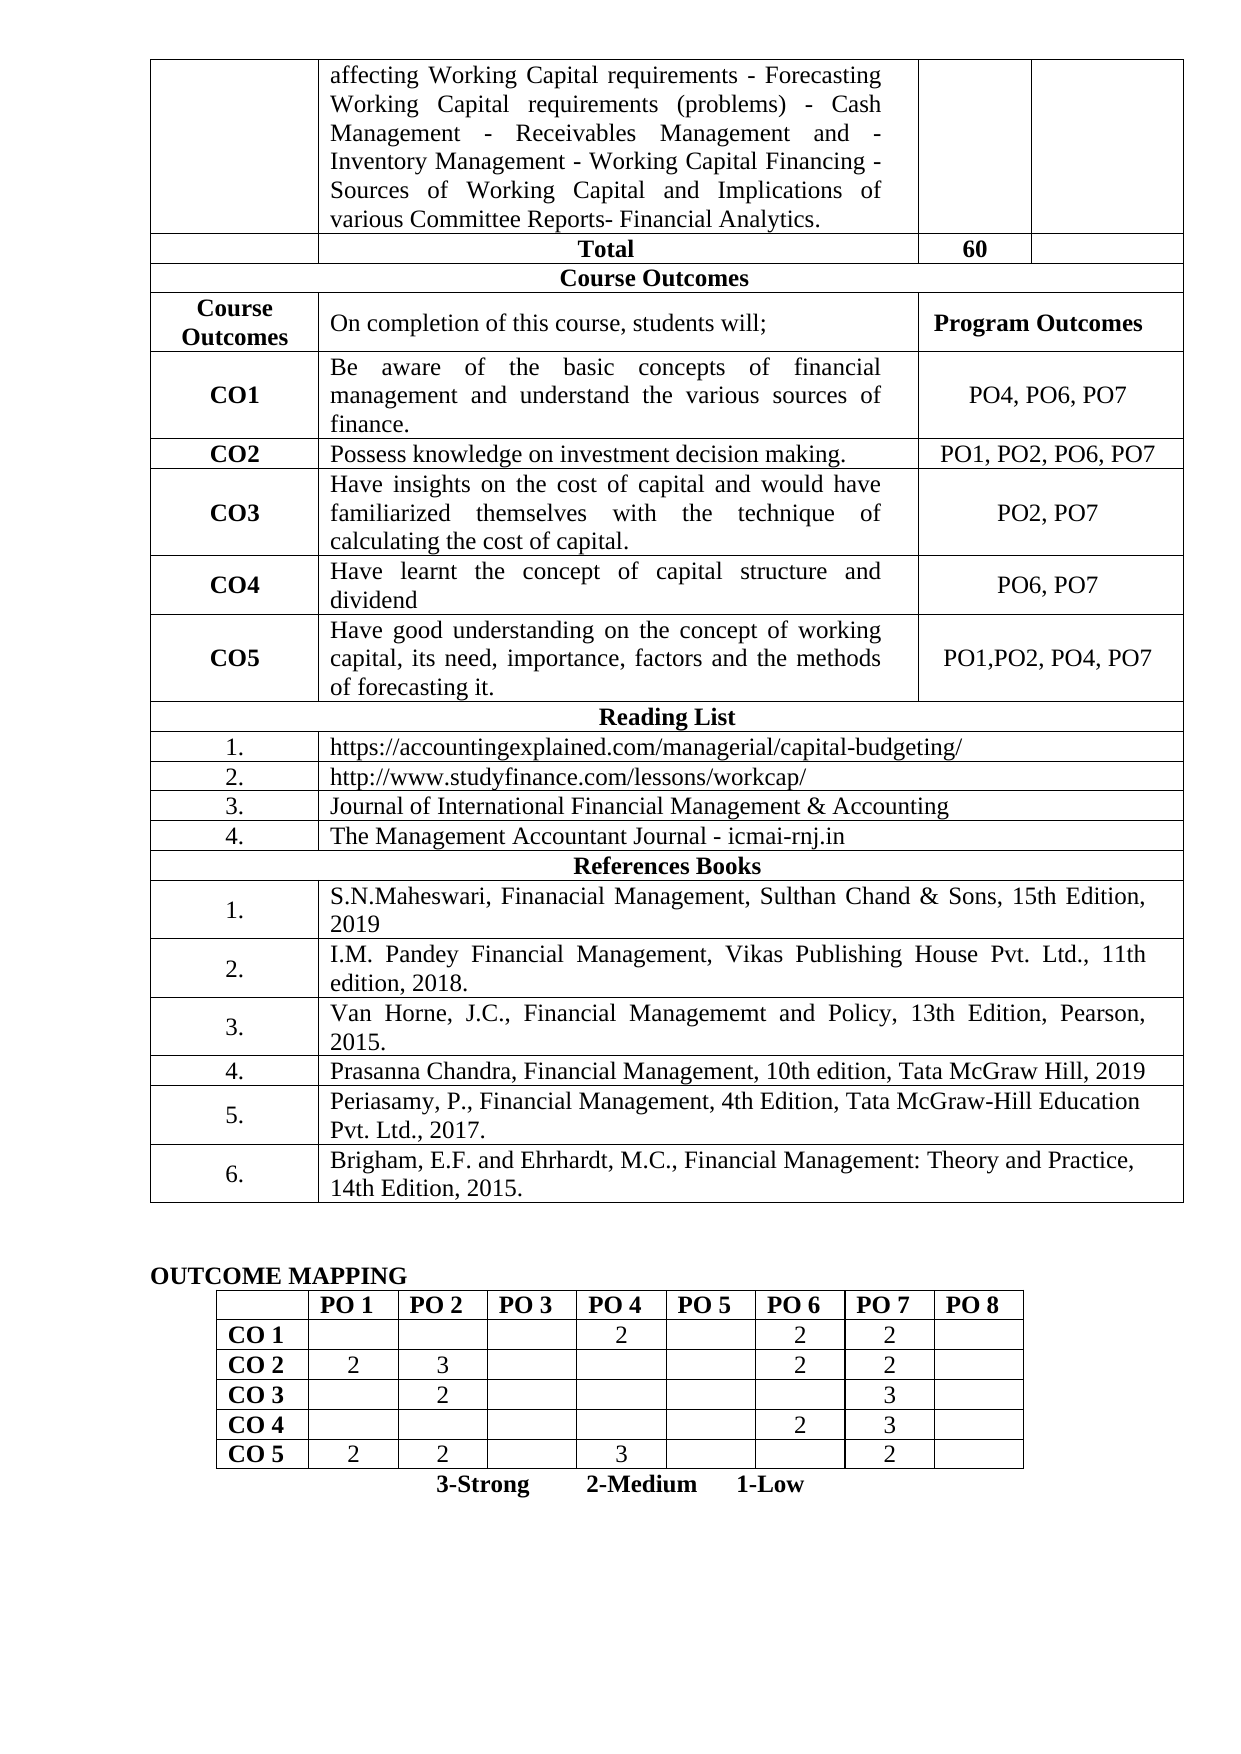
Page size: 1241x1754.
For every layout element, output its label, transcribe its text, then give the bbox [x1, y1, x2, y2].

table_cell [577, 1410, 666, 1438]
table_cell Possess knowledge on investment decision making. [319, 439, 918, 468]
table_cell [667, 1350, 755, 1379]
table_cell CO4 [151, 556, 318, 614]
table_cell Journal of International Financial Management & Accounting [319, 791, 1183, 820]
table_cell 3 [846, 1380, 934, 1409]
table_cell CO3 [151, 469, 318, 555]
table_cell [488, 1320, 576, 1349]
table_cell [935, 1320, 1023, 1349]
table_cell CO1 [151, 352, 318, 438]
table_header PO 7 [846, 1291, 934, 1319]
table_cell [935, 1440, 1023, 1468]
table_cell 2 [309, 1440, 398, 1468]
table_cell Van Horne, J.C., Financial Managememt and Policy, 13th Edition, Pearson, 2015. [319, 998, 1183, 1055]
table_cell https://accountingexplained.com/managerial/capital-budgeting/ [319, 732, 1183, 761]
table_cell Reading List [151, 702, 1183, 731]
table_cell V [151, 60, 318, 233]
table_cell [309, 1380, 398, 1409]
table_cell [667, 1440, 755, 1468]
table_cell Course Outcomes [151, 293, 318, 351]
table_cell I.M. Pandey Financial Management, Vikas Publishing House Pvt. Ltd., 11th edition, 2018. [319, 939, 1183, 997]
table_header PO 5 [667, 1291, 755, 1319]
table_cell PO4, PO6, PO7 [919, 352, 1183, 438]
table_cell [935, 1350, 1023, 1379]
table_cell Have learnt the concept of capital structure and dividend [319, 556, 918, 614]
table_cell 2. [151, 762, 318, 790]
table_header PO 4 [577, 1291, 666, 1319]
table_cell CO 3 [217, 1380, 308, 1409]
table_cell PO2, PO7 [919, 469, 1183, 555]
text 3-Strong 2-Medium 1-Low [150, 1469, 1090, 1498]
table_cell 4. [151, 821, 318, 850]
table_cell [667, 1410, 755, 1438]
table_cell PO1, PO2, PO6, PO7 [919, 439, 1183, 468]
table_cell 2 [756, 1350, 844, 1379]
table_cell Total [319, 234, 918, 262]
table_cell [309, 1410, 398, 1438]
table_header PO 1 [309, 1291, 398, 1319]
table_cell 3 [846, 1410, 934, 1438]
table_cell 60 [919, 234, 1031, 262]
table_cell 2 [846, 1350, 934, 1379]
table_cell The Management Accountant Journal - icmai-rnj.in [319, 821, 1183, 850]
table_cell 2 [309, 1350, 398, 1379]
table_cell [756, 1440, 844, 1468]
table_header PO 6 [756, 1291, 844, 1319]
table_cell CO 4 [217, 1410, 308, 1438]
table_cell CO2 [151, 439, 318, 468]
table_cell 5. [151, 1086, 318, 1144]
table_header PO 2 [399, 1291, 487, 1319]
table_cell 3 [399, 1350, 487, 1379]
table_cell [577, 1380, 666, 1409]
table_cell 2. [151, 939, 318, 997]
table_cell 4. [151, 1056, 318, 1085]
table_cell [1032, 234, 1183, 262]
table_cell [667, 1380, 755, 1409]
table_cell CO 1 [217, 1320, 308, 1349]
table_cell 12 [919, 60, 1031, 233]
table_cell [488, 1350, 576, 1379]
table_cell 1. [151, 732, 318, 761]
table_cell CO 2 [217, 1350, 308, 1379]
table_cell S.N.Maheswari, Finanacial Management, Sulthan Chand & Sons, 15th Edition, 2019 [319, 881, 1183, 938]
table_cell 2 [577, 1320, 666, 1349]
table_cell Have good understanding on the concept of working capital, its need, importance, factors and the methods of forecasting it. [319, 615, 918, 701]
table_cell [935, 1380, 1023, 1409]
text OUTCOME MAPPING [150, 1261, 1090, 1289]
table_cell Course Outcomes [151, 264, 1183, 292]
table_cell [319, 60, 918, 233]
table_cell [667, 1320, 755, 1349]
table_cell 2 [846, 1440, 934, 1468]
table_cell 2 [756, 1410, 844, 1438]
table_cell Prasanna Chandra, Financial Management, 10th edition, Tata McGraw Hill, 2019 [319, 1056, 1183, 1085]
table_cell Be aware of the basic concepts of financial management and understand the various sources of finance. [319, 352, 918, 438]
table_cell [309, 1320, 398, 1349]
table_header PO 3 [488, 1291, 576, 1319]
table_cell PO1,PO2, PO4, PO7 [919, 615, 1183, 701]
table_cell 2 [756, 1320, 844, 1349]
table_cell [488, 1440, 576, 1468]
table_cell 3 [577, 1440, 666, 1468]
table_cell [488, 1410, 576, 1438]
table_cell 2 [399, 1380, 487, 1409]
table_cell [756, 1380, 844, 1409]
table_header [217, 1291, 308, 1319]
table_cell [151, 234, 318, 262]
table_cell 3. [151, 791, 318, 820]
table_cell PO6, PO7 [919, 556, 1183, 614]
table_cell C5 [1032, 60, 1183, 233]
table_cell 2 [846, 1320, 934, 1349]
table_cell [399, 1320, 487, 1349]
table_cell Have insights on the cost of capital and would have familiarized themselves with the technique of calculating the cost of capital. [319, 469, 918, 555]
table_cell [935, 1410, 1023, 1438]
table_cell 3. [151, 998, 318, 1055]
table_cell CO5 [151, 615, 318, 701]
table_cell CO 5 [217, 1440, 308, 1468]
table_cell [577, 1350, 666, 1379]
table_cell [399, 1410, 487, 1438]
table_cell Brigham, E.F. and Ehrhardt, M.C., Financial Management: Theory and Practice, 14th Edition, 2015. [319, 1145, 1183, 1202]
table_cell Periasamy, P., Financial Management, 4th Edition, Tata McGraw-Hill Education Pvt. Ltd., 2017. [319, 1086, 1183, 1144]
table_cell On completion of this course, students will; [319, 293, 918, 351]
table_cell 6. [151, 1145, 318, 1202]
table_cell [488, 1380, 576, 1409]
table_cell 2 [399, 1440, 487, 1468]
table_cell References Books [151, 851, 1183, 880]
table_cell Program Outcomes [919, 293, 1183, 351]
table_cell http://www.studyfinance.com/lessons/workcap/ [319, 762, 1183, 790]
table_cell 1. [151, 881, 318, 938]
table_header PO 8 [935, 1291, 1023, 1319]
